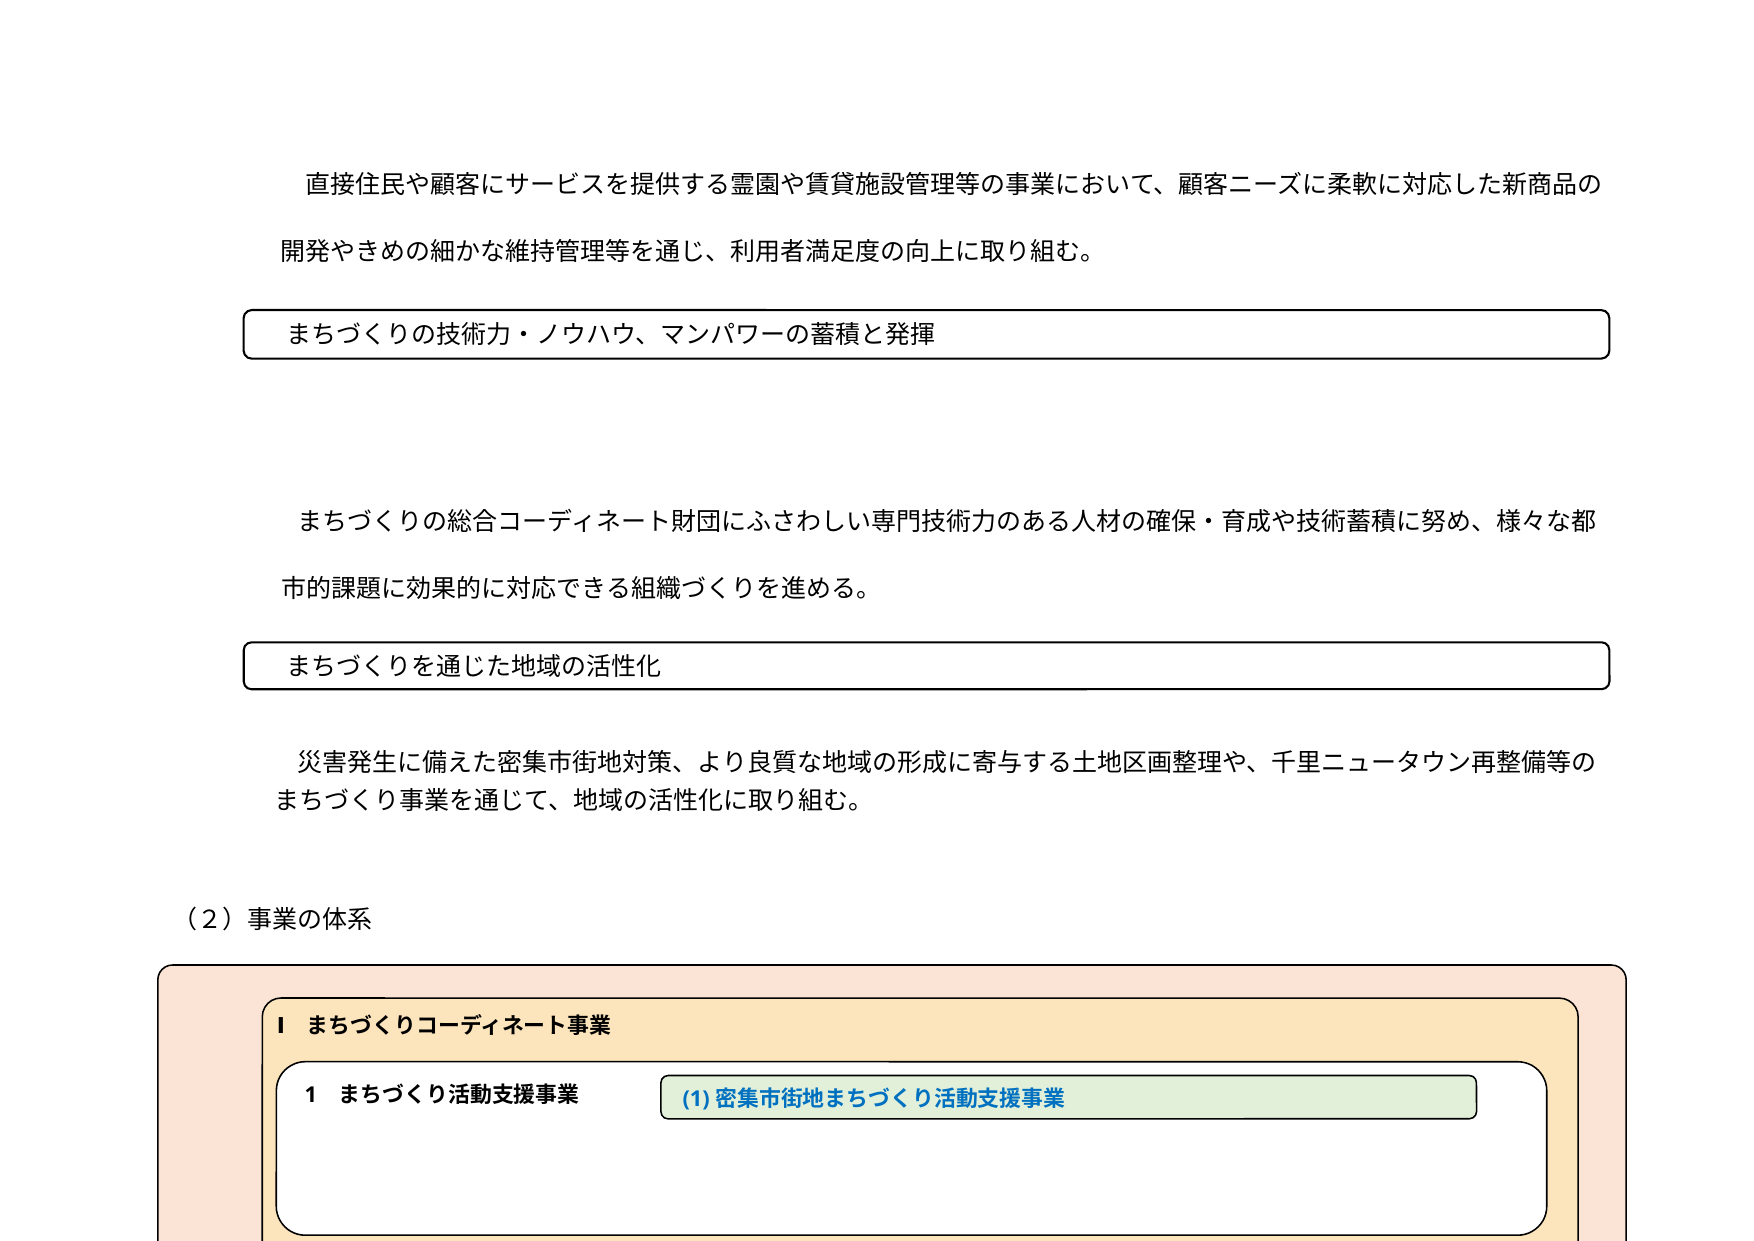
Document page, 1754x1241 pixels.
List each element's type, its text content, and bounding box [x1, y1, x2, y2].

text （２）事業の体系 [148, 884, 1606, 951]
text まちづくりの総合コーディネート財団にふさわしい専門技術力のある人材の確保・育成や技術蓄積に努め、様々な都市的課題に効果的に対応できる組織づくりを進める。 [148, 486, 1606, 620]
text 災害発生に備えた密集市街地対策、より良質な地域の形成に寄与する土地区画整理や、千里ニュータウン再整備等のまちづくり事業を通じて、地域の活性化に取り組む。 [148, 742, 1606, 817]
text 直接住民や顧客にサービスを提供する霊園や賃貸施設管理等の事業において、顧客ニーズに柔軟に対応した新商品の開発やきめの細かな維持管理等を通じ、利用者満足度の向上に取り組む。 [281, 149, 1606, 284]
